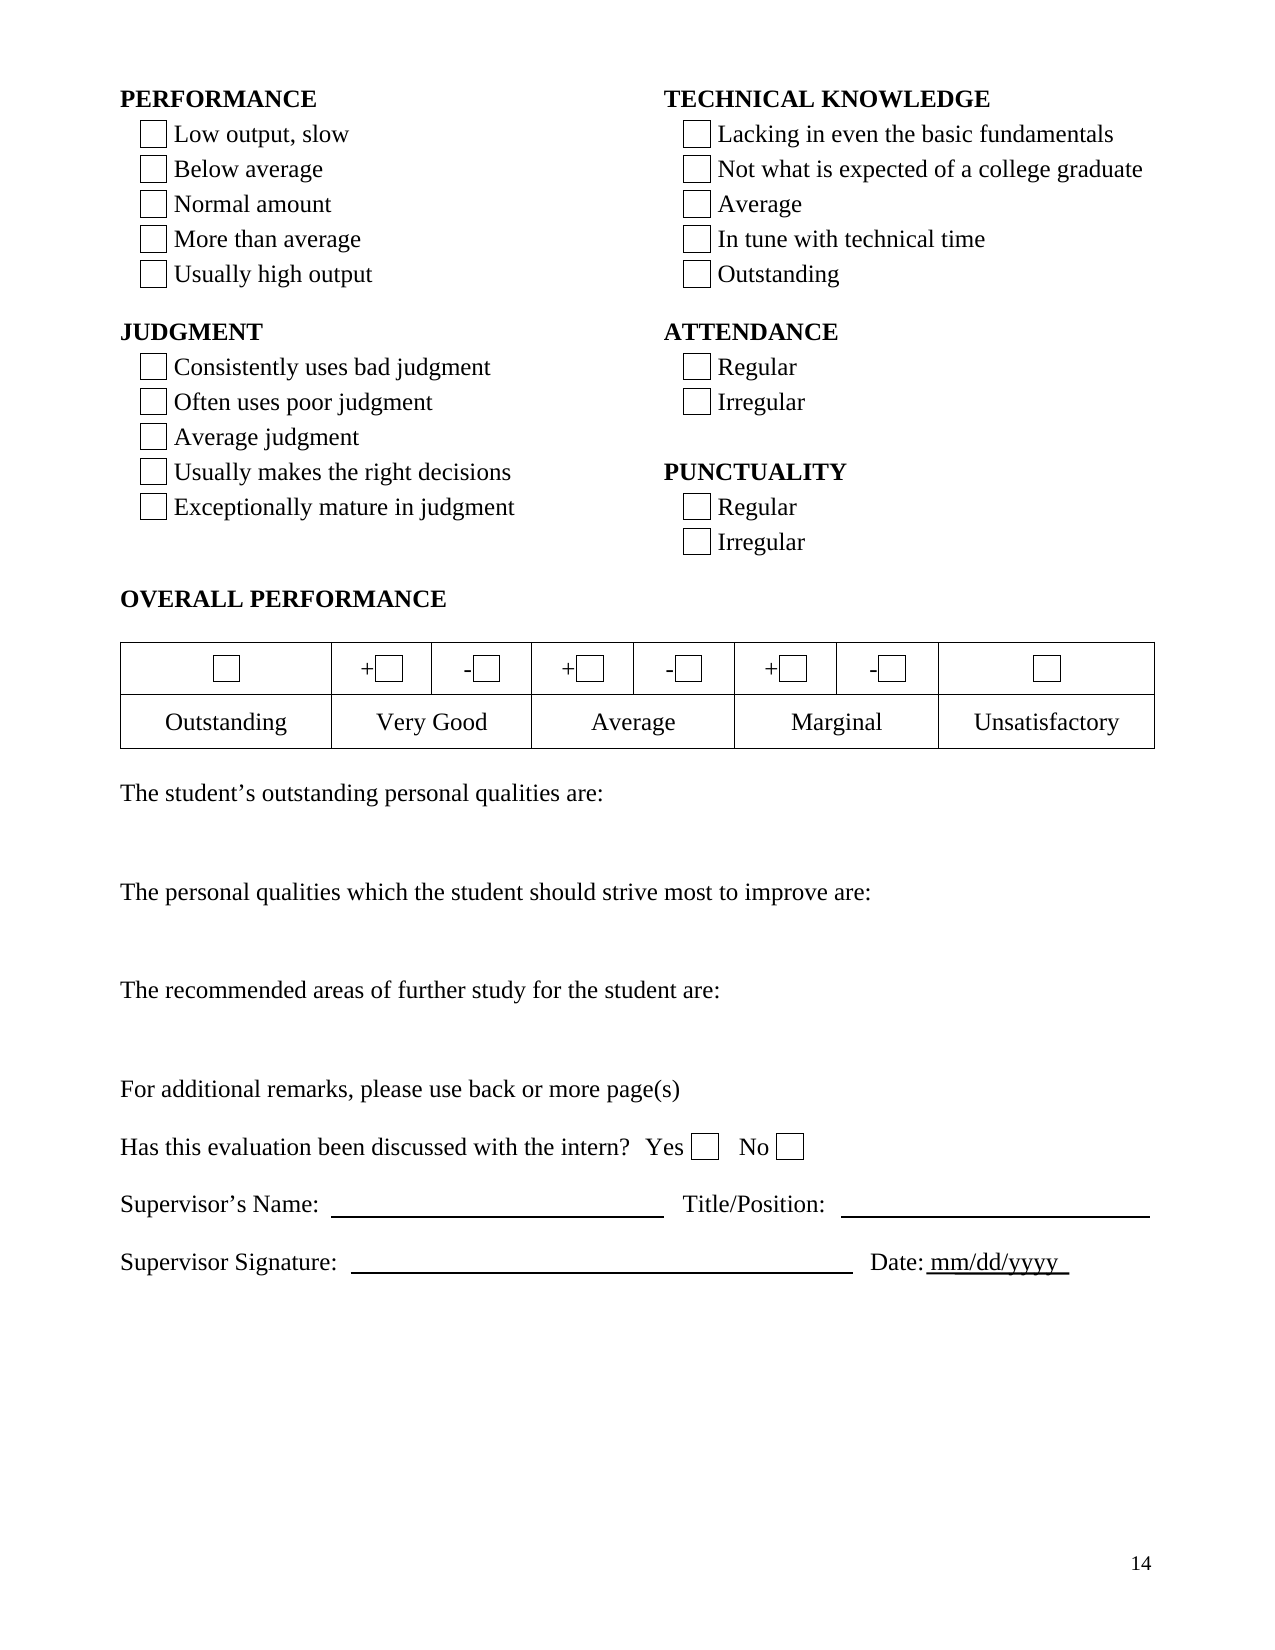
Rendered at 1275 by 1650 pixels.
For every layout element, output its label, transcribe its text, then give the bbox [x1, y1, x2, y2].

table_cell Unsatisfactory [939, 695, 1154, 748]
table_cell Marginal [735, 695, 938, 748]
text Consistently uses bad judgment Regular [120, 352, 1155, 380]
table_header - [837, 643, 938, 694]
text Irregular [120, 527, 1155, 555]
table_header [939, 643, 1154, 694]
text Below average Not what is expected of a college graduate [120, 154, 1155, 183]
text Exceptionally mature in judgment Regular [120, 492, 1155, 520]
text The recommended areas of further study for the student are: [120, 976, 1155, 1004]
text Low output, slow Lacking in even the basic fundamentals [120, 119, 1155, 148]
table_cell Outstanding [121, 695, 331, 748]
text The student’s outstanding personal qualities are: [120, 778, 1155, 807]
table_header + [532, 643, 633, 694]
text OVERALL PERFORMANCE [120, 584, 1155, 613]
text Supervisor Signature: Date: mm/dd/yyyy [120, 1247, 1155, 1276]
text Supervisor’s Name: Title/Position: [120, 1189, 1155, 1218]
text For additional remarks, please use back or more page(s) [120, 1074, 1155, 1103]
table_header - [432, 643, 531, 694]
text Has this evaluation been discussed with the intern? Yes No [120, 1132, 1155, 1161]
text Often uses poor judgment Irregular [120, 387, 1155, 415]
table_header [121, 643, 331, 694]
text Usually high output Outstanding [120, 259, 1155, 288]
table_header - [634, 643, 734, 694]
table_header + [735, 643, 836, 694]
table_cell Average [532, 695, 734, 748]
text The personal qualities which the student should strive most to improve are: [120, 877, 1155, 906]
text Normal amount Average [120, 189, 1155, 218]
text Usually makes the right decisions PUNCTUALITY [120, 457, 1155, 485]
text More than average In tune with technical time [120, 224, 1155, 253]
text PERFORMANCE TECHNICAL KNOWLEDGE [120, 84, 1155, 113]
table_header + [332, 643, 431, 694]
text Average judgment [120, 422, 1155, 450]
table_cell Very Good [332, 695, 531, 748]
text JUDGMENT ATTENDANCE [120, 317, 1155, 345]
